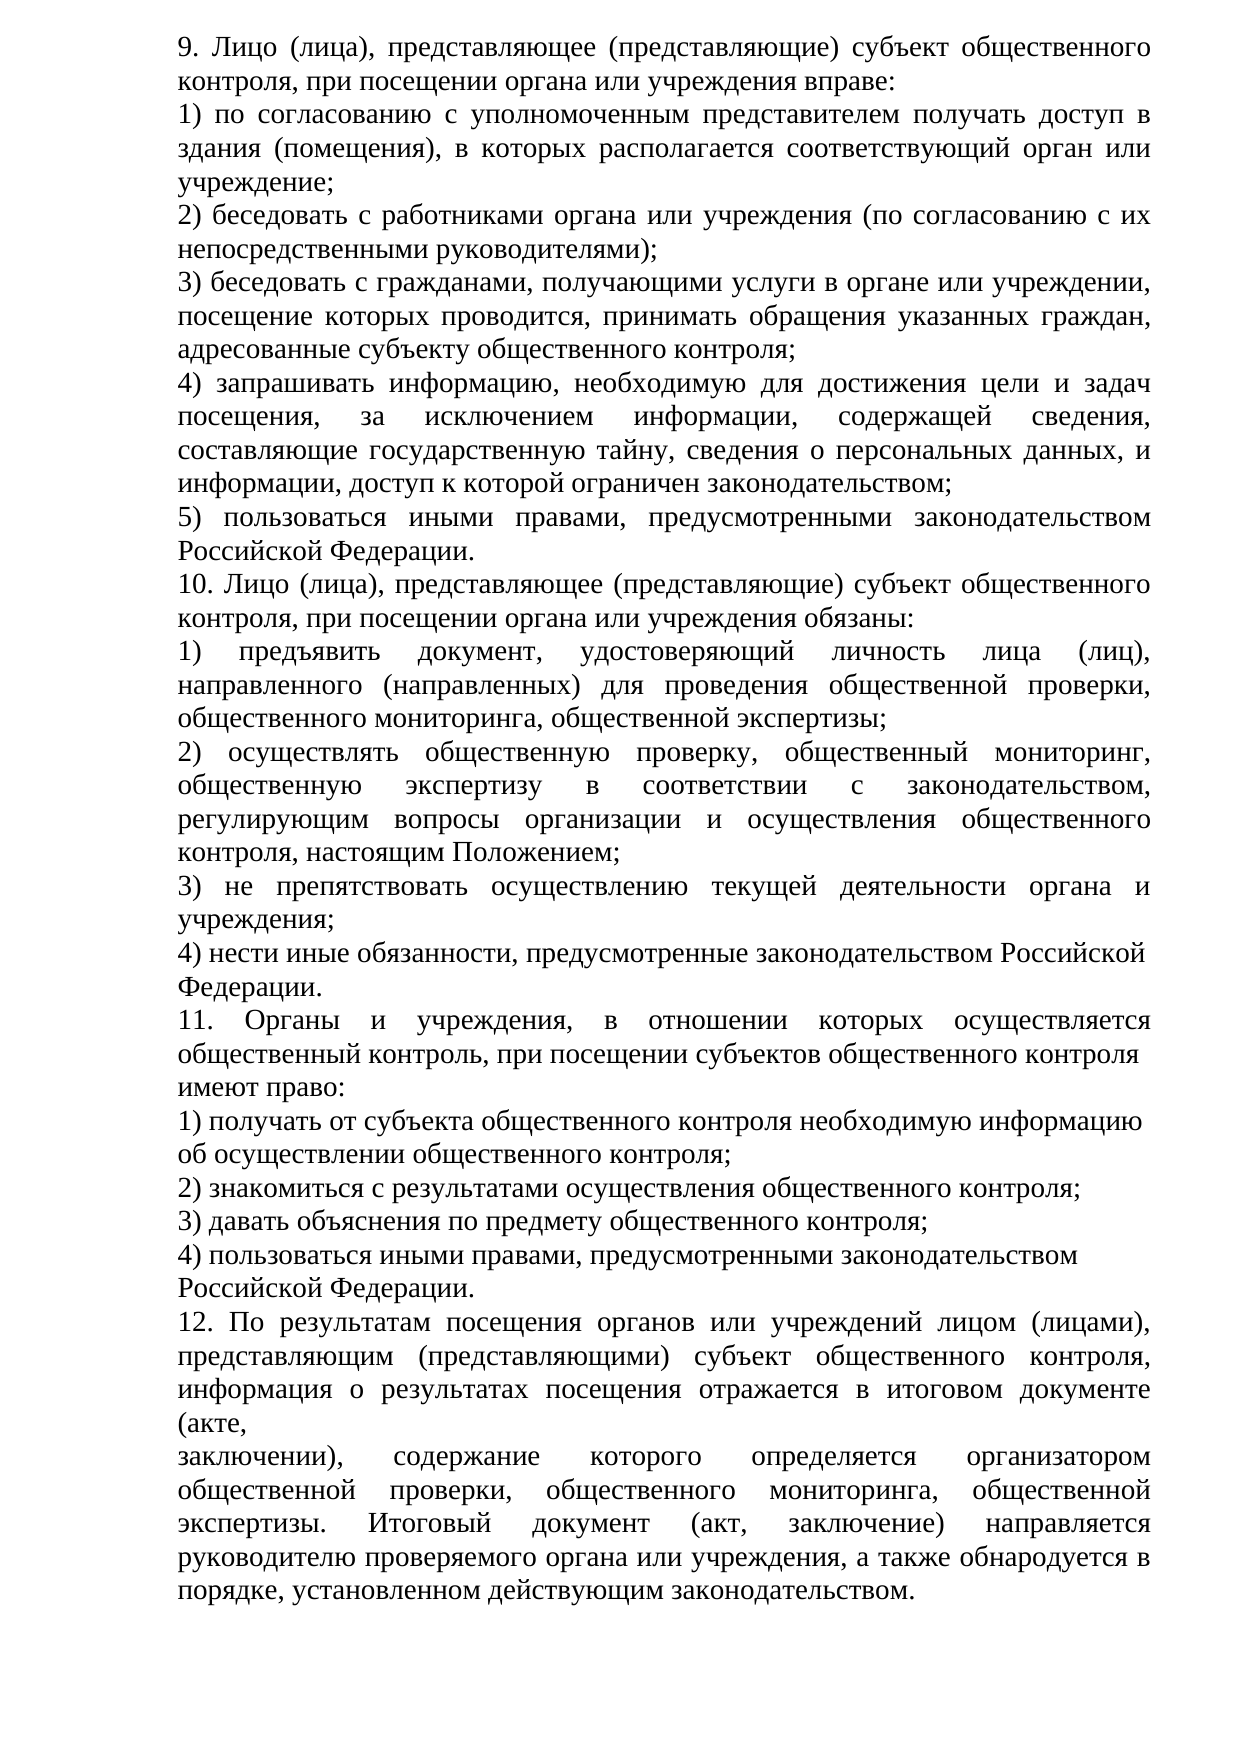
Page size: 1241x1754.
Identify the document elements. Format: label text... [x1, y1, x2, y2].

text 5) пользоваться иными правами, предусмотренными законодательством Российской Федерации. [177, 499, 1152, 566]
text 1) по согласованию с уполномоченным представителем получать доступ в здания (помещения), в которых располагается соответствующий орган или учреждение; [177, 97, 1152, 197]
text 3) беседовать с гражданами, получающими услуги в органе или учреждении, посещение которых проводится, принимать обращения указанных граждан, адресованные субъекту общественного контроля; [177, 264, 1152, 365]
text об осуществлении общественного контроля; [177, 1136, 1152, 1170]
text 4) пользоваться иными правами, предусмотренными законодательством [177, 1237, 1152, 1271]
text Российской Федерации. [177, 1271, 1152, 1304]
text 1) предъявить документ, удостоверяющий личность лица (лиц), направленного (направленных) для проведения общественной проверки, общественного мониторинга, общественной экспертизы; [177, 633, 1152, 734]
text имеют право: [177, 1069, 1152, 1103]
text заключении), содержание которого определяется организатором общественной проверки, общественного мониторинга, общественной экспертизы. Итоговый документ (акт, заключение) направляется руководителю проверяемого органа или учреждения, а также обнародуется в порядке, установленном действующим законодательством. [177, 1438, 1152, 1606]
text 9. Лицо (лица), представляющее (представляющие) субъект общественного контроля, при посещении органа или учреждения вправе: [177, 29, 1152, 97]
text 11. Органы и учреждения, в отношении которых осуществляется общественный контроль, при посещении субъектов общественного контроля [177, 1002, 1152, 1069]
text 3) давать объяснения по предмету общественного контроля; [177, 1203, 1152, 1237]
text 10. Лицо (лица), представляющее (представляющие) субъект общественного контроля, при посещении органа или учреждения обязаны: [177, 566, 1152, 633]
text 3) не препятствовать осуществлению текущей деятельности органа и учреждения; [177, 868, 1152, 935]
text 4) запрашивать информацию, необходимую для достижения цели и задач посещения, за исключением информации, содержащей сведения, составляющие государственную тайну, сведения о персональных данных, и информации, доступ к которой ограничен законодательством; [177, 365, 1152, 499]
text 2) беседовать с работниками органа или учреждения (по согласованию с их непосредственными руководителями); [177, 197, 1152, 264]
text 1) получать от субъекта общественного контроля необходимую информацию [177, 1103, 1152, 1136]
text 4) нести иные обязанности, предусмотренные законодательством Российской [177, 935, 1152, 969]
text 12. По результатам посещения органов или учреждений лицом (лицами), представляющим (представляющими) субъект общественного контроля, информация о результатах посещения отражается в итоговом документе (акте, [177, 1304, 1152, 1438]
text 2) осуществлять общественную проверку, общественный мониторинг, общественную экспертизу в соответствии с законодательством, регулирующим вопросы организации и осуществления общественного контроля, настоящим Положением; [177, 734, 1152, 868]
text 2) знакомиться с результатами осуществления общественного контроля; [177, 1170, 1152, 1203]
text Федерации. [177, 969, 1152, 1002]
